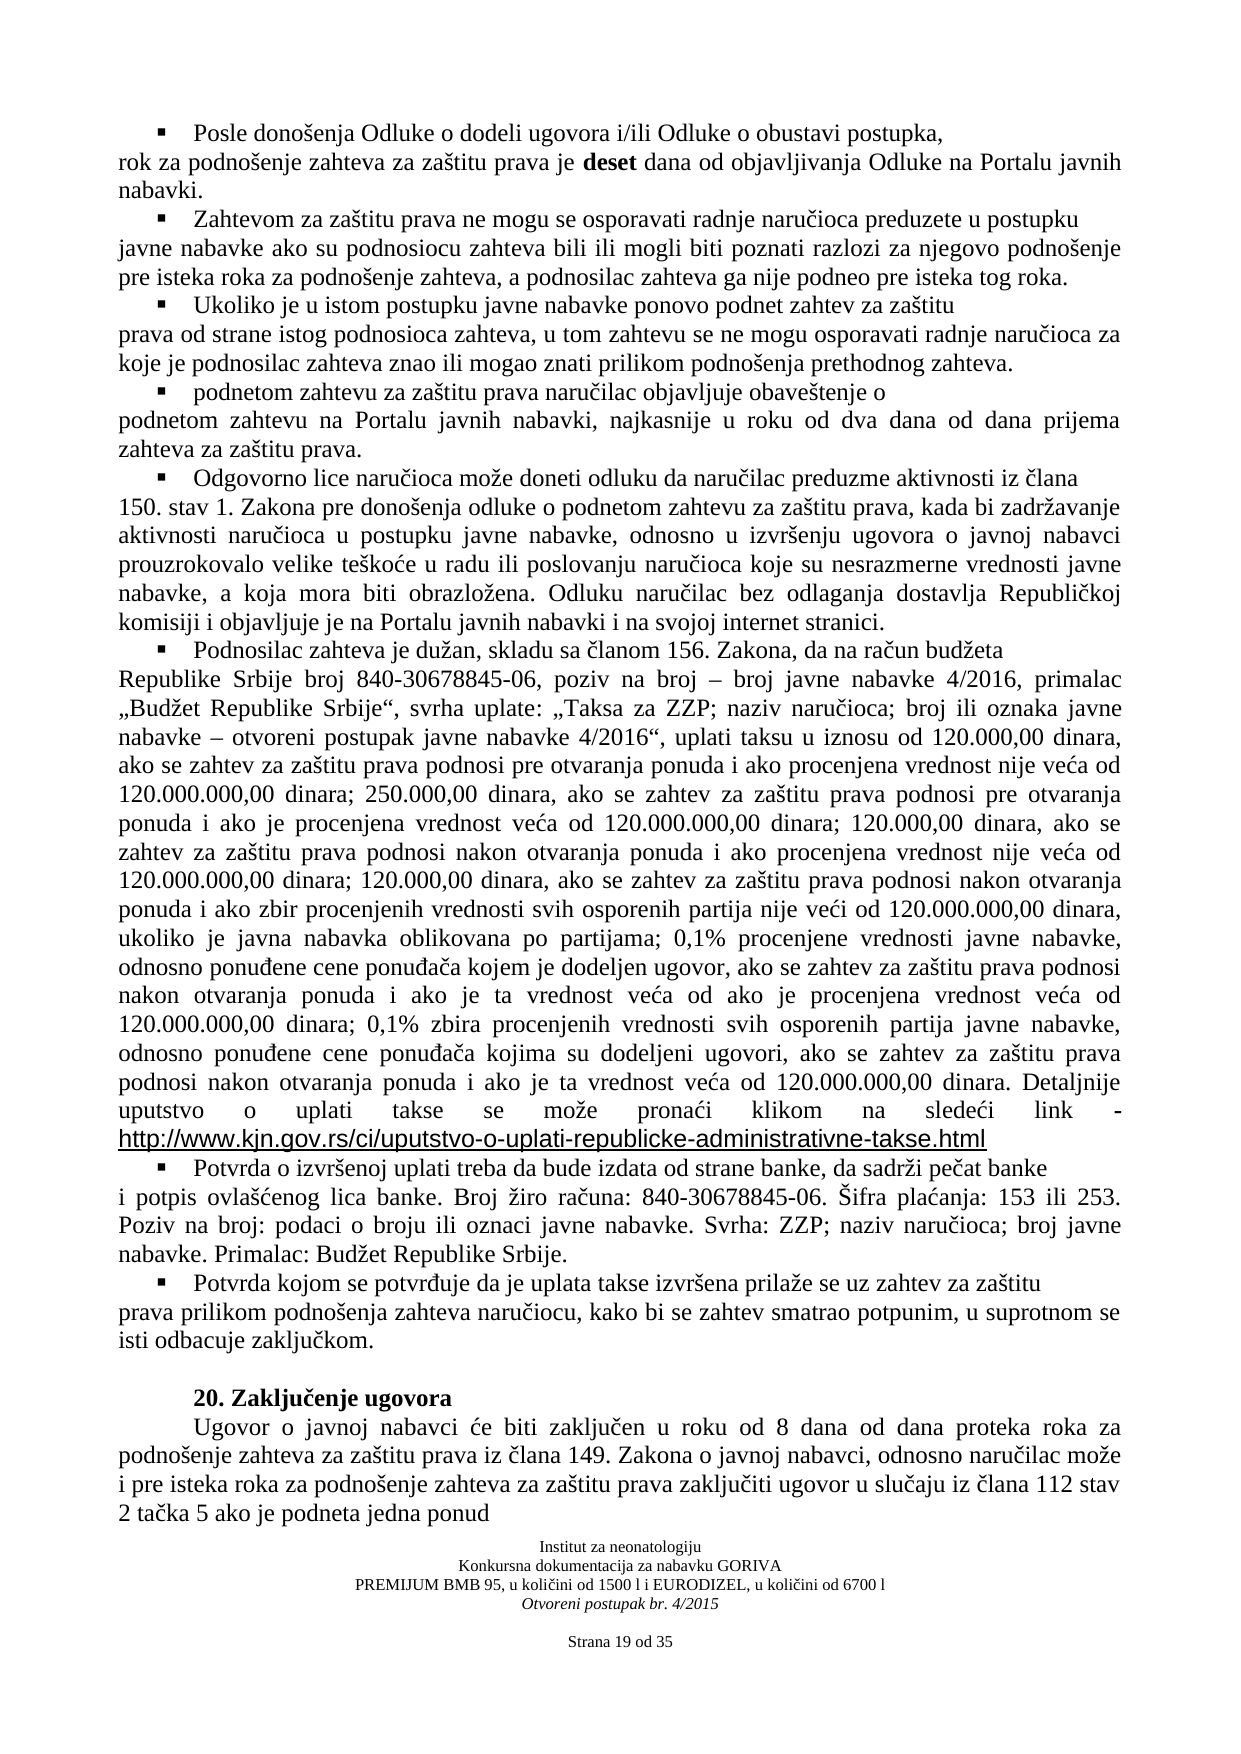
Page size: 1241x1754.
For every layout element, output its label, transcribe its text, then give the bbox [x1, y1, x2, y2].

list Podnosilac zahteva je dužan, skladu sa članom 156. Zakona, da na račun budžeta [156, 636, 1122, 664]
list Potvrda kojom se potvrđuje da je uplata takse izvršena prilaže se uz zahtev za zaštitu [156, 1268, 1122, 1297]
list Ukoliko je u istom postupku javne nabavke ponovo podnet zahtev za zaštitu [156, 291, 1122, 319]
list Posle donošenja Odluke o dodeli ugovora i/ili Odluke o obustavi postupka, [156, 118, 1122, 147]
text Republike Srbije broj 840-30678845-06, poziv na broj – broj javne nabavke 4/2016, primalac „Budžet Republike Srbije“, svrha uplate: „Taksa za ZZP; naziv naručioca; broj ili oznaka javne nabavke – otvoreni postupak javne nabavke 4/2016“, uplati taksu u iznosu od 120.000,00 dinara, ako se zahtev za zaštitu prava podnosi pre otvaranja ponuda i ako procenjena vrednost nije veća od 120.000.000,00 dinara; 250.000,00 dinara, ako se zahtev za zaštitu prava podnosi pre otvaranja ponuda i ako je procenjena vrednost veća od 120.000.000,00 dinara; 120.000,00 dinara, ako se zahtev za zaštitu prava podnosi nakon otvaranja ponuda i ako procenjena vrednost nije veća od 120.000.000,00 dinara; 120.000,00 dinara, ako se zahtev za zaštitu prava podnosi nakon otvaranja ponuda i ako zbir procenjenih vrednosti svih osporenih partija nije veći od 120.000.000,00 dinara, ukoliko je javna nabavka oblikovana po partijama; 0,1% procenjene vrednosti javne nabavke, odnosno ponuđene cene ponuđača kojem je dodeljen ugovor, ako se zahtev za zaštitu prava podnosi nakon otvaranja ponuda i ako je ta vrednost veća od ako je procenjena vrednost veća od 120.000.000,00 dinara; 0,1% zbira procenjenih vrednosti svih osporenih partija javne nabavke, odnosno ponuđene cene ponuđača kojima su dodeljeni ugovori, ako se zahtev za zaštitu prava podnosi nakon otvaranja ponuda i ako je ta vrednost veća od 120.000.000,00 dinara. Detaljnije uputstvo o uplati takse se može pronaći klikom na sledeći link - http://www.kjn.gov.rs/ci/uputstvo-o-uplati-republicke-administrativne-takse.html [118, 664, 1122, 1153]
list Odgovorno lice naručioca može doneti odluku da naručilac preduzme aktivnosti iz člana [156, 463, 1122, 492]
list Zahtevom za zaštitu prava ne mogu se osporavati radnje naručioca preduzete u postupku [156, 204, 1122, 233]
text javne nabavke ako su podnosiocu zahteva bili ili mogli biti poznati razlozi za njegovo podnošenje pre isteka roka za podnošenje zahteva, a podnosilac zahteva ga nije podneo pre isteka tog roka. [118, 233, 1122, 291]
list Potvrda o izvršenoj uplati treba da bude izdata od strane banke, da sadrži pečat banke [156, 1153, 1122, 1182]
text 20. Zaključenje ugovora [118, 1383, 1122, 1412]
text i potpis ovlašćenog lica banke. Broj žiro računa: 840-30678845-06. Šifra plaćanja: 153 ili 253. Poziv na broj: podaci o broju ili oznaci javne nabavke. Svrha: ZZP; naziv naručioca; broj javne nabavke. Primalac: Budžet Republike Srbije. [118, 1182, 1122, 1268]
text 150. stav 1. Zakona pre donošenja odluke o podnetom zahtevu za zaštitu prava, kada bi zadržavanje aktivnosti naručioca u postupku javne nabavke, odnosno u izvršenju ugovora o javnoj nabavci prouzrokovalo velike teškoće u radu ili poslovanju naručioca koje su nesrazmerne vrednosti javne nabavke, a koja mora biti obrazložena. Odluku naručilac bez odlaganja dostavlja Republičkoj komisiji i objavljuje je na Portalu javnih nabavki i na svojoj internet stranici. [118, 492, 1122, 636]
text rok za podnošenje zahteva za zaštitu prava je deset dana od objavljivanja Odluke na Portalu javnih nabavki. [118, 147, 1122, 204]
text prava od strane istog podnosioca zahteva, u tom zahtevu se ne mogu osporavati radnje naručioca za koje je podnosilac zahteva znao ili mogao znati prilikom podnošenja prethodnog zahteva. [118, 319, 1122, 377]
text prava prilikom podnošenja zahteva naručiocu, kako bi se zahtev smatrao potpunim, u suprotnom se isti odbacuje zaključkom. [118, 1297, 1122, 1354]
text Ugovor o javnoj nabavci će biti zaključen u roku od 8 dana od dana proteka roka za podnošenje zahteva za zaštitu prava iz člana 149. Zakona o javnoj nabavci, odnosno naručilac može i pre isteka roka za podnošenje zahteva za zaštitu prava zaključiti ugovor u slučaju iz člana 112 stav 2 tačka 5 ako je podneta jedna ponud [118, 1412, 1122, 1527]
text podnetom zahtevu na Portalu javnih nabavki, najkasnije u roku od dva dana od dana prijema zahteva za zaštitu prava. [118, 406, 1122, 463]
list podnetom zahtevu za zaštitu prava naručilac objavljuje obaveštenje o [156, 377, 1122, 406]
